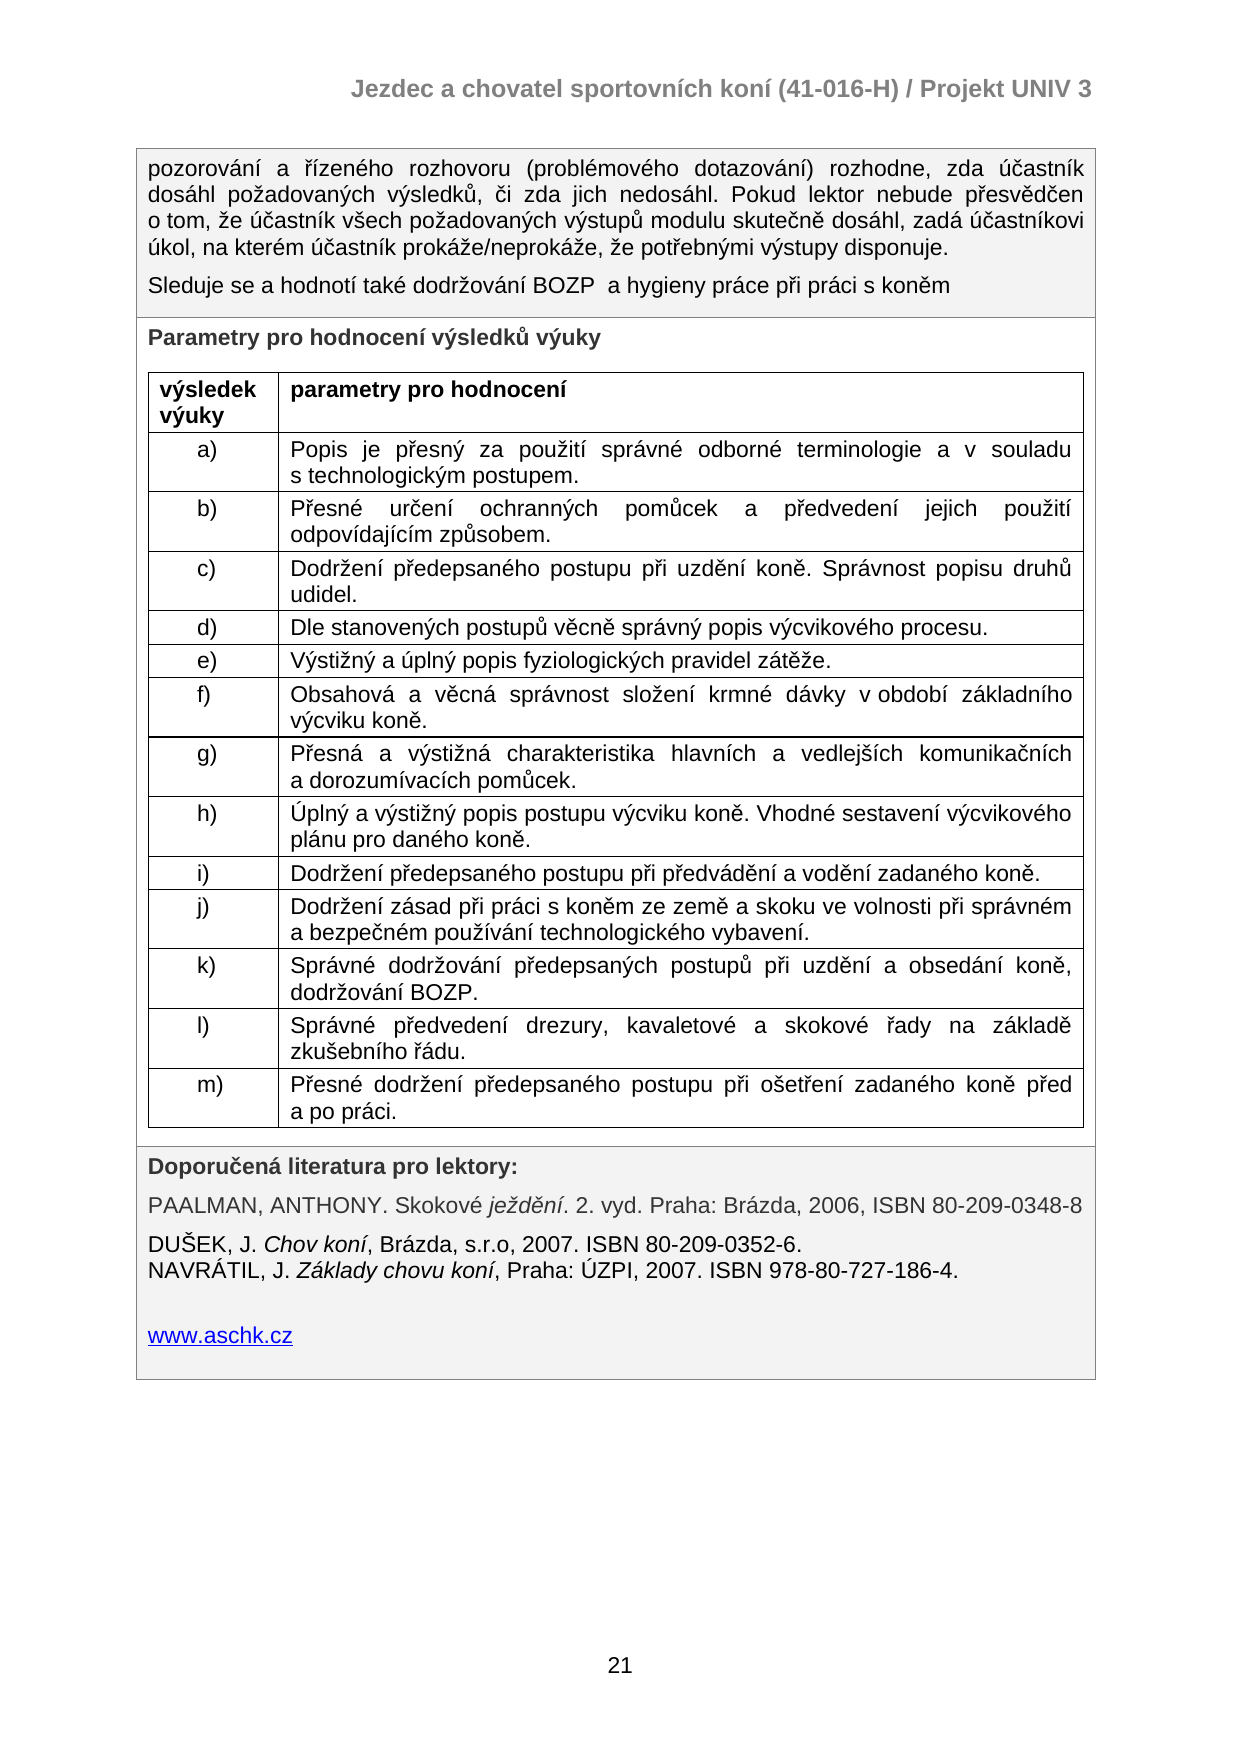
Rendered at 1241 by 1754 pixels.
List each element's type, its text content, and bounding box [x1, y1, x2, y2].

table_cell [137, 149, 1095, 317]
table_cell Parametry pro hodnocení výsledků výuky [137, 318, 1095, 1146]
table_cell Doporučená literatura pro lektory: Paalman, Anthony. Skokové ježdění. 2. vyd. Praha: Brázda, 2006, ISBN 80-209-0348-8 DUŠEK, J. Chov koní, Brázda, s.r.o, 2007. ISBN 80-209-0352-6. NAVRÁTIL, J. Základy chovu koní, Praha: ÚZPI, 2007. ISBN 978-80-727-186-4. www.aschk.cz [137, 1147, 1095, 1379]
